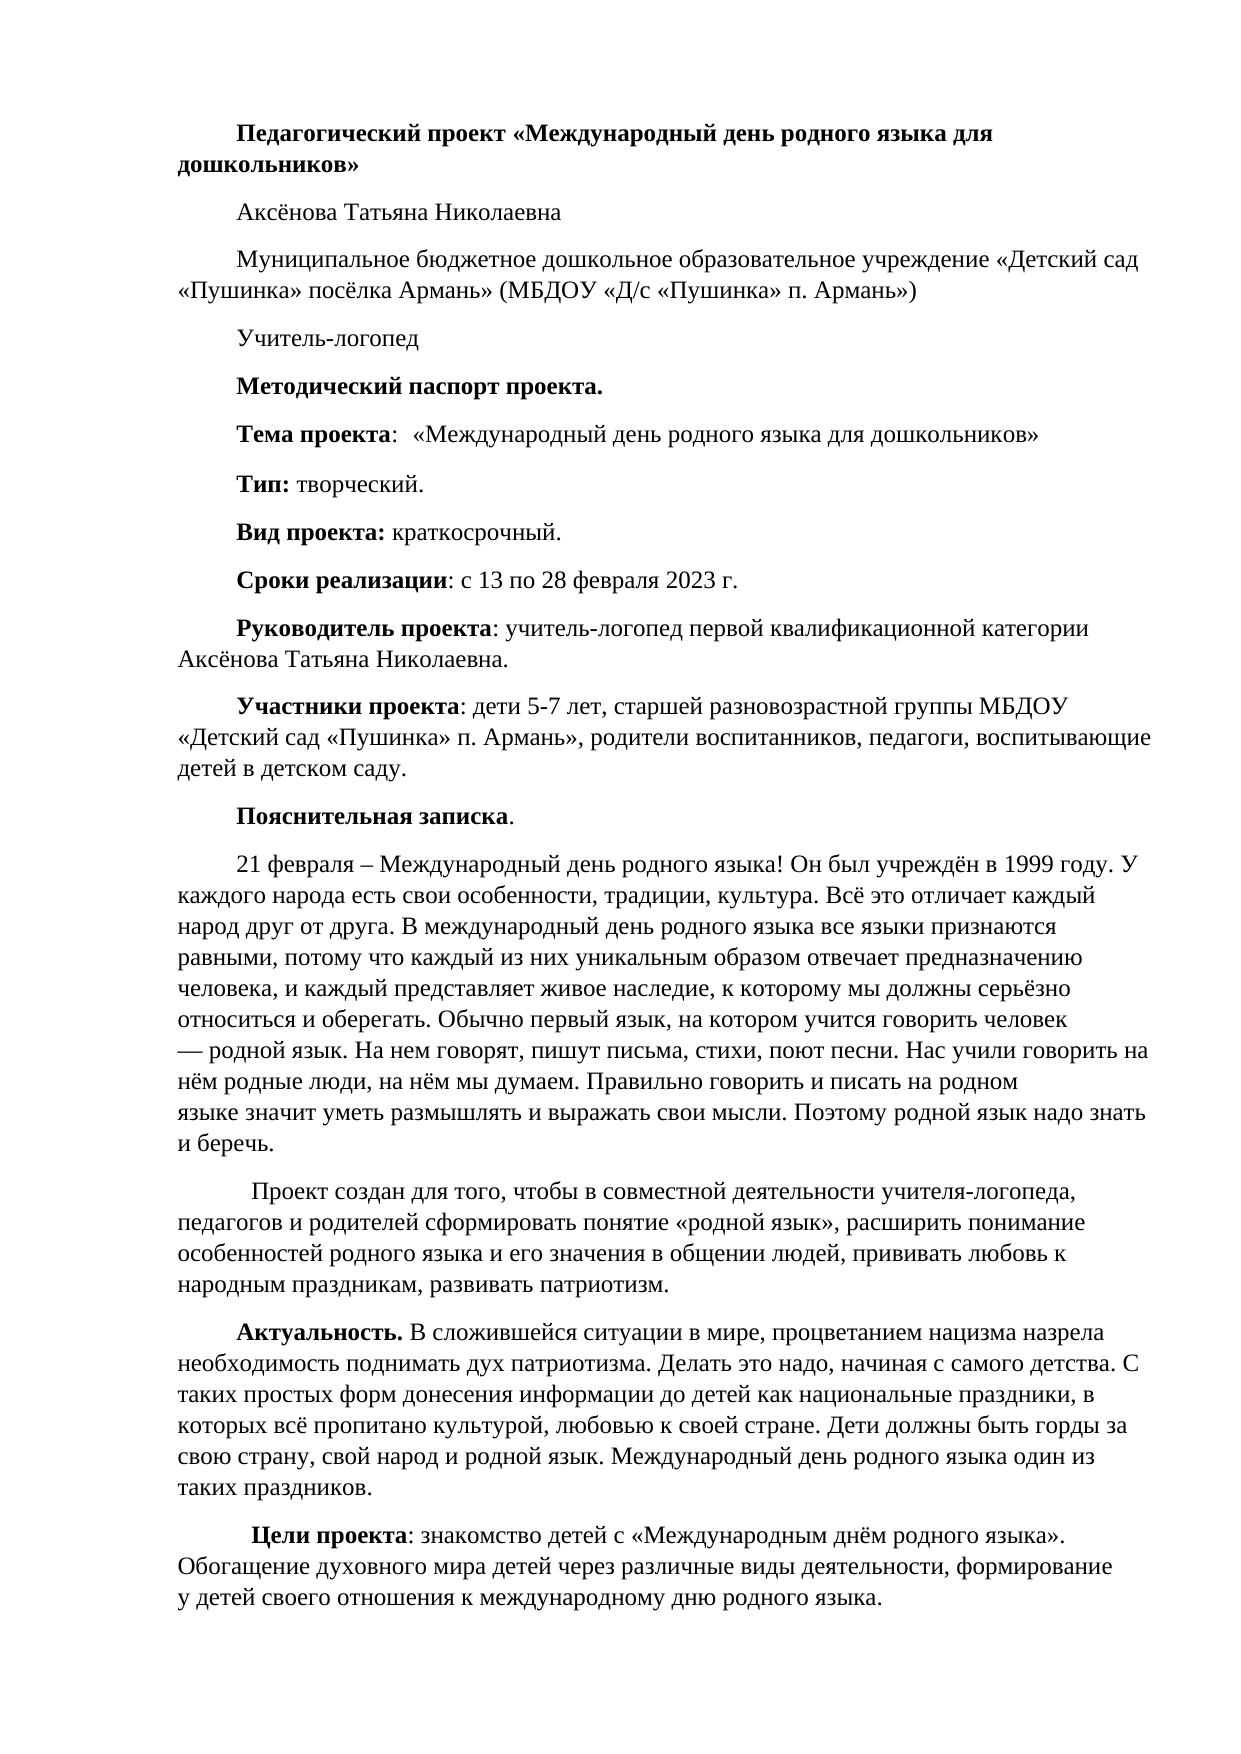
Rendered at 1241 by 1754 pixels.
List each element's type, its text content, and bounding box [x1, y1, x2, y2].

text Участники проекта: дети 5-7 лет, старшей разновозрастной группы МБДОУ «Детский сад «Пушинка» п. Армань», родители воспитанников, педагоги, воспитывающие детей в детском саду. [177, 691, 1152, 782]
text Вид проекта: краткосрочный. [177, 517, 1152, 546]
text Тип: творческий. [177, 469, 1152, 498]
text Руководитель проекта: учитель-логопед первой квалификационной категории Аксёнова Татьяна Николаевна. [177, 613, 1152, 672]
text Муниципальное бюджетное дошкольное образовательное учреждение «Детский сад «Пушинка» посёлка Армань» (МБДОУ «Д/с «Пушинка» п. Армань») [177, 244, 1152, 304]
text Пояснительная записка. [177, 801, 1152, 830]
text Актуальность. В сложившейся ситуации в мире, процветанием нацизма назрела необходимость поднимать дух патриотизма. Делать это надо, начиная с самого детства. С таких простых форм донесения информации до детей как национальные праздники, в которых всё пропитано культурой, любовью к своей стране. Дети должны быть горды за свою страну, свой народ и родной язык. Международный день родного языка один из таких праздников. [177, 1317, 1152, 1501]
text Сроки реализации: с 13 по 28 февраля 2023 г. [177, 565, 1152, 594]
text Учитель-логопед [177, 323, 1152, 352]
text 21 февраля – Международный день родного языка! Он был учреждён в 1999 году. У каждого народа есть свои особенности, традиции, культура. Всё это отличает каждый народ друг от друга. В международный день родного языка все языки признаются равными, потому что каждый из них уникальным образом отвечает предназначению человека, и каждый представляет живое наследие, к которому мы должны серьёзно относиться и оберегать. Обычно первый язык, на котором учится говорить человек — родной язык. На нем говорят, пишут письма, стихи, поют песни. Нас учили говорить на нём родные люди, на нём мы думаем. Правильно говорить и писать на родном языке значит уметь размышлять и выражать свои мысли. Поэтому родной язык надо знать и беречь. [177, 849, 1152, 1157]
text Аксёнова Татьяна Николаевна [177, 197, 1152, 226]
text Педагогический проект «Международный день родного языка для дошкольников» [177, 118, 1152, 178]
text Тема проекта: «Международный день родного языка для дошкольников» [177, 419, 1152, 447]
text Проект создан для того, чтобы в совместной деятельности учителя-логопеда, педагогов и родителей сформировать понятие «родной язык», расширить понимание особенностей родного языка и его значения в общении людей, прививать любовь к народным праздникам, развивать патриотизм. [177, 1176, 1152, 1298]
text Методический паспорт проекта. [177, 371, 1152, 400]
text Цели проекта: знакомство детей с «Международным днём родного языка». Обогащение духовного мира детей через различные виды деятельности, формирование у детей своего отношения к международному дню родного языка. [177, 1520, 1152, 1611]
